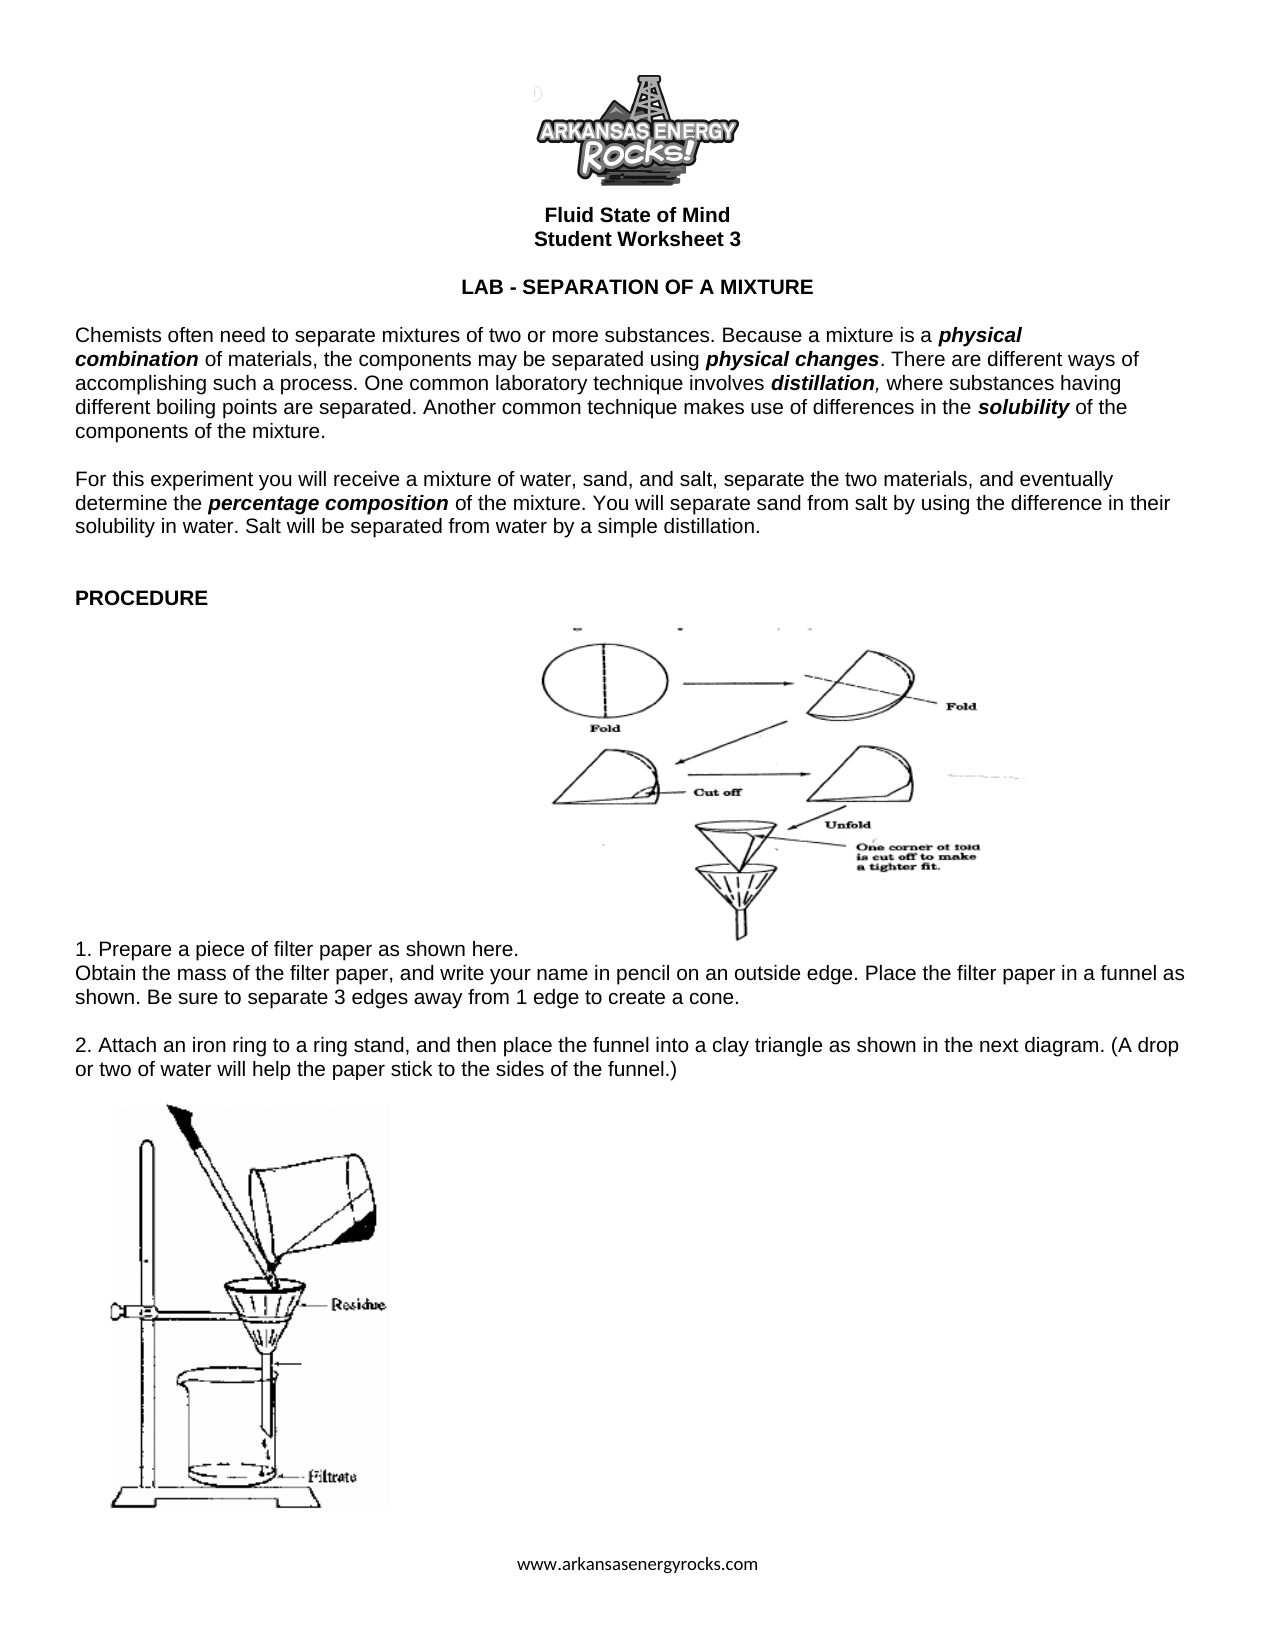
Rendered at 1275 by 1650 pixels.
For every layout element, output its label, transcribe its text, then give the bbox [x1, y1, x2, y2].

text 1. Prepare a piece of filter paper as shown here. [75, 610, 1200, 961]
text LAB - SEPARATION OF A MIXTURE [75, 275, 1200, 299]
text 2. Attach an iron ring to a ring stand, and then place the funnel into a clay triangle as shown in the next diagram. (A drop or two of water will help the paper stick to the sides of the funnel.) [75, 1033, 1200, 1081]
text PROCEDURE [75, 586, 1200, 610]
text Fluid State of Mind [75, 203, 1200, 227]
text Obtain the mass of the filter paper, and write your name in pencil on an outside edge. Place the filter paper in a funnel as shown. Be sure to separate 3 edges away from 1 edge to create a cone. [75, 961, 1200, 1009]
text For this experiment you will receive a mixture of water, sand, and salt, separate the two materials, and eventually determine the percentage composition of the mixture. You will separate sand from salt by using the difference in their solubility in water. Salt will be separated from water by a simple distillation. [75, 466, 1200, 538]
picture [534, 75, 741, 203]
text combination of materials, the components may be separated using physical changes. There are different ways of accomplishing such a process. One common laboratory technique involves distillation, where substances having different boiling points are separated. Another common technique makes use of differences in the solubility of the components of the mixture. [75, 347, 1200, 442]
text Chemists often need to separate mixtures of two or more substances. Because a mixture is a physical [75, 323, 1200, 347]
text Student Worksheet 3 [75, 227, 1200, 251]
